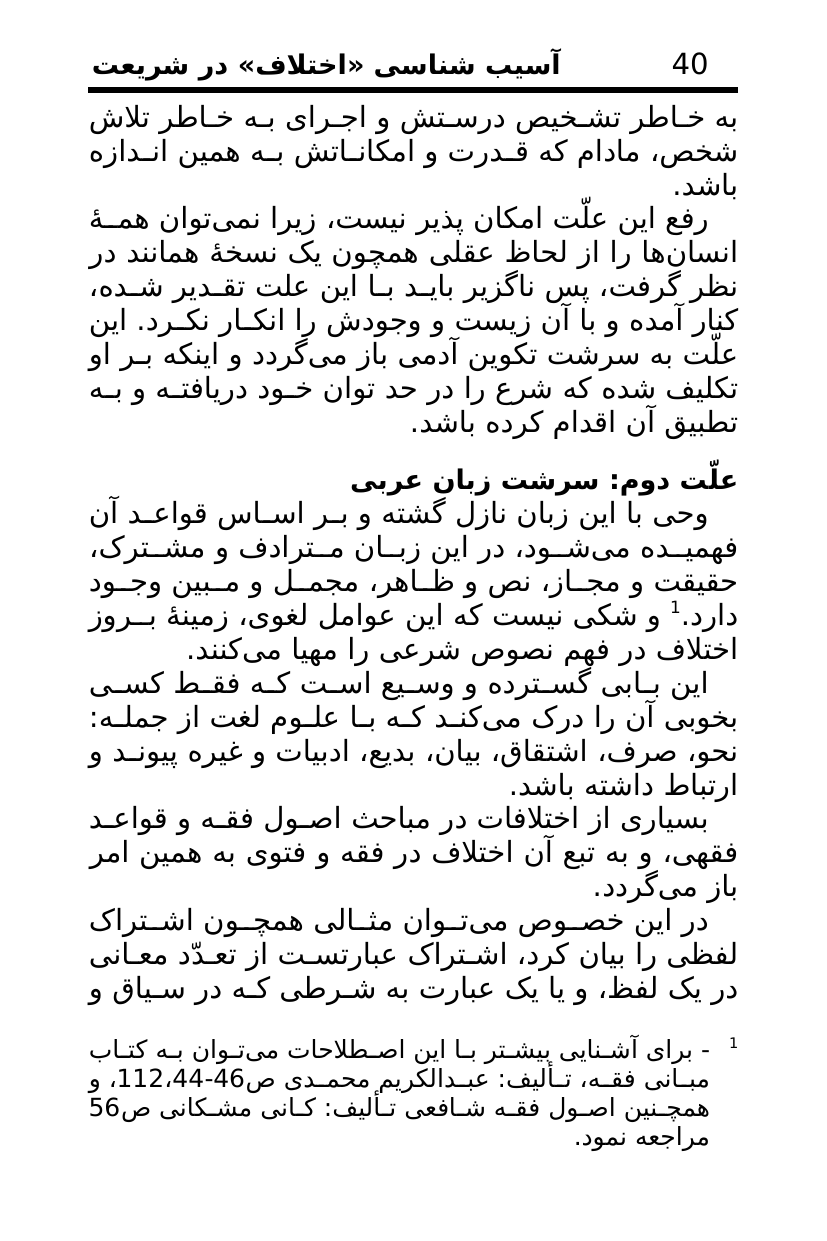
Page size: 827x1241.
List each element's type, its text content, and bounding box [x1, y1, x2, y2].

text اسلام آئینی واقعی است و پیروانش را در فضایی از خیال پردازی و آرمان گرایی و اوهام رها نمی‌کند تا هر گونه بخواهند زندگی کنند. اگر توان و قدرت آدمی همین میزان است، خداوند نسبت به صداقت او در طلب حق، علم و آگاهی دارد، و هرگاه در کارهایش به حق حکم کند، دو پاداش به او تعلق می‌گیرد، پاداشی به خاطر تشخیص درستش و اجرای به خاطر تلاش شخص، مادام که قدرت و امکاناتش به همین اندازه باشد. [89, 100, 738, 202]
text این بابی گسترده و وسیع است که فقط کسی بخوبی آن را درک می‌کند که با علوم لغت از جمله: نحو، صرف، اشتقاق، بیان، بدیع، ادبیات و غیره پیوند و ارتباط داشته باشد. [89, 666, 738, 802]
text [89, 904, 738, 1006]
text رفع این علّت امکان پذیر نیست، زیرا نمی‌توان همۀ انسان‌ها را از لحاظ عقلی همچون یک نسخۀ همانند در نظر گرفت، پس ناگزیر باید با این علت تقدیر شده، کنار آمده و با آن زیست و وجودش را انکار نکرد. این علّت به سرشت تکوین آدمی باز می‌گردد و اینکه بر او تکلیف شده که شرع را در حد توان خود دریافته و به تطبیق آن اقدام کرده باشد. [89, 202, 738, 439]
text علّت دوم: سرشت زبان عربی [89, 464, 738, 496]
text بسیاری از اختلافات در مباحث اصول فقه و قواعد فقهی، و به تبع آن اختلاف در فقه و فتوی به همین امر باز می‌گردد. [89, 802, 738, 904]
text وحی با این زبان نازل گشته و بر اساس قواعد آن فهمیده می‌شود، در این زبان مترادف و مشترک، حقیقت و مجاز، نص و ظاهر، مجمل و مبین وجود دارد. و شکی نیست که این عوامل لغوی، زمینۀ بروز اختلاف در فهم نصوص شرعی را مهیا می‌کنند. [89, 496, 738, 666]
